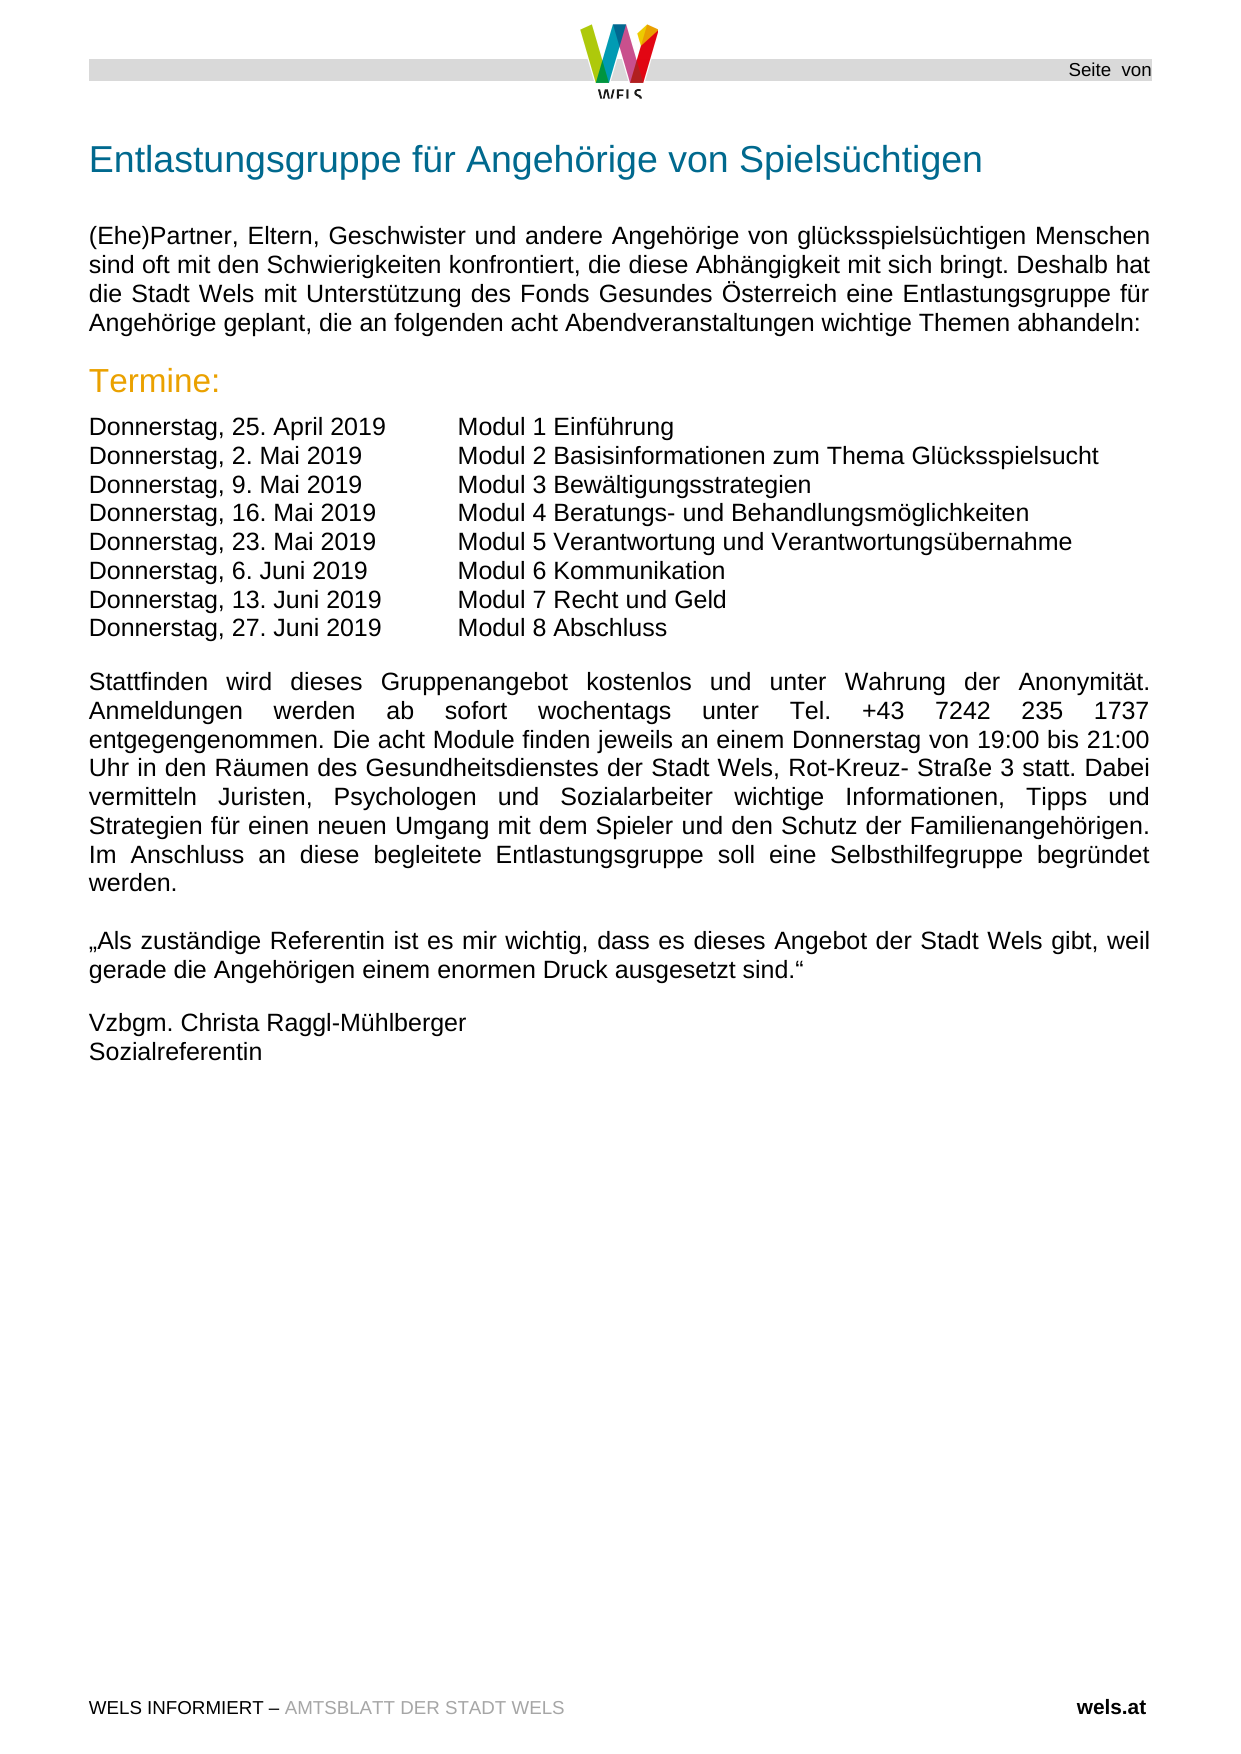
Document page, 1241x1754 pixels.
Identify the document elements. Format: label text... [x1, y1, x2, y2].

text Donnerstag, 27. Juni 2019 Modul 8 Abschluss [89, 613, 1152, 642]
picture [579, 23, 658, 99]
text Donnerstag, 9. Mai 2019 Modul 3 Bewältigungsstrategien [89, 470, 1152, 498]
text „Als zuständige Referentin ist es mir wichtig, dass es dieses Angebot der Stadt Wels gibt, weil gerade die Angehörigen einem enormen Druck ausgesetzt sind.“ [89, 926, 1152, 983]
text Donnerstag, 2. Mai 2019 Modul 2 Basisinformationen zum Thema Glücksspielsucht [89, 441, 1152, 470]
text Sozialreferentin [89, 1037, 1152, 1066]
text Donnerstag, 13. Juni 2019 Modul 7 Recht und Geld [89, 585, 1152, 613]
text Donnerstag, 6. Juni 2019 Modul 6 Kommunikation [89, 556, 1152, 585]
text Donnerstag, 16. Mai 2019 Modul 4 Beratungs- und Behandlungsmöglichkeiten [89, 498, 1152, 527]
subtitle Termine: [89, 361, 1152, 400]
text Donnerstag, 23. Mai 2019 Modul 5 Verantwortung und Verantwortungsübernahme [89, 527, 1152, 556]
text Vzbgm. Christa Raggl-Mühlberger [89, 1008, 1152, 1037]
text Donnerstag, 25. April 2019 Modul 1 Einführung [89, 412, 1152, 441]
text (Ehe)Partner, Eltern, Geschwister und andere Angehörige von glücksspielsüchtigen Menschen sind oft mit den Schwierigkeiten konfrontiert, die diese Abhängigkeit mit sich bringt. Deshalb hat die Stadt Wels mit Unterstützung des Fonds Gesundes Österreich eine Entlastungsgruppe für Angehörige geplant, die an folgenden acht Abendveranstaltungen wichtige Themen abhandeln: [89, 221, 1152, 336]
subtitle Entlastungsgruppe für Angehörige von Spielsüchtigen [89, 137, 1152, 180]
text Stattfinden wird dieses Gruppenangebot kostenlos und unter Wahrung der Anonymität. Anmeldungen werden ab sofort wochentags unter Tel. +43 7242 235 1737 entgegengenommen. Die acht Module finden jeweils an einem Donnerstag von 19:00 bis 21:00 Uhr in den Räumen des Gesundheitsdienstes der Stadt Wels, Rot-Kreuz- Straße 3 statt. Dabei vermitteln Juristen, Psychologen und Sozialarbeiter wichtige Informationen, Tipps und Strategien für einen neuen Umgang mit dem Spieler und den Schutz der Familienangehörigen. Im Anschluss an diese begleitete Entlastungsgruppe soll eine Selbsthilfegruppe begründet werden. [89, 667, 1152, 897]
